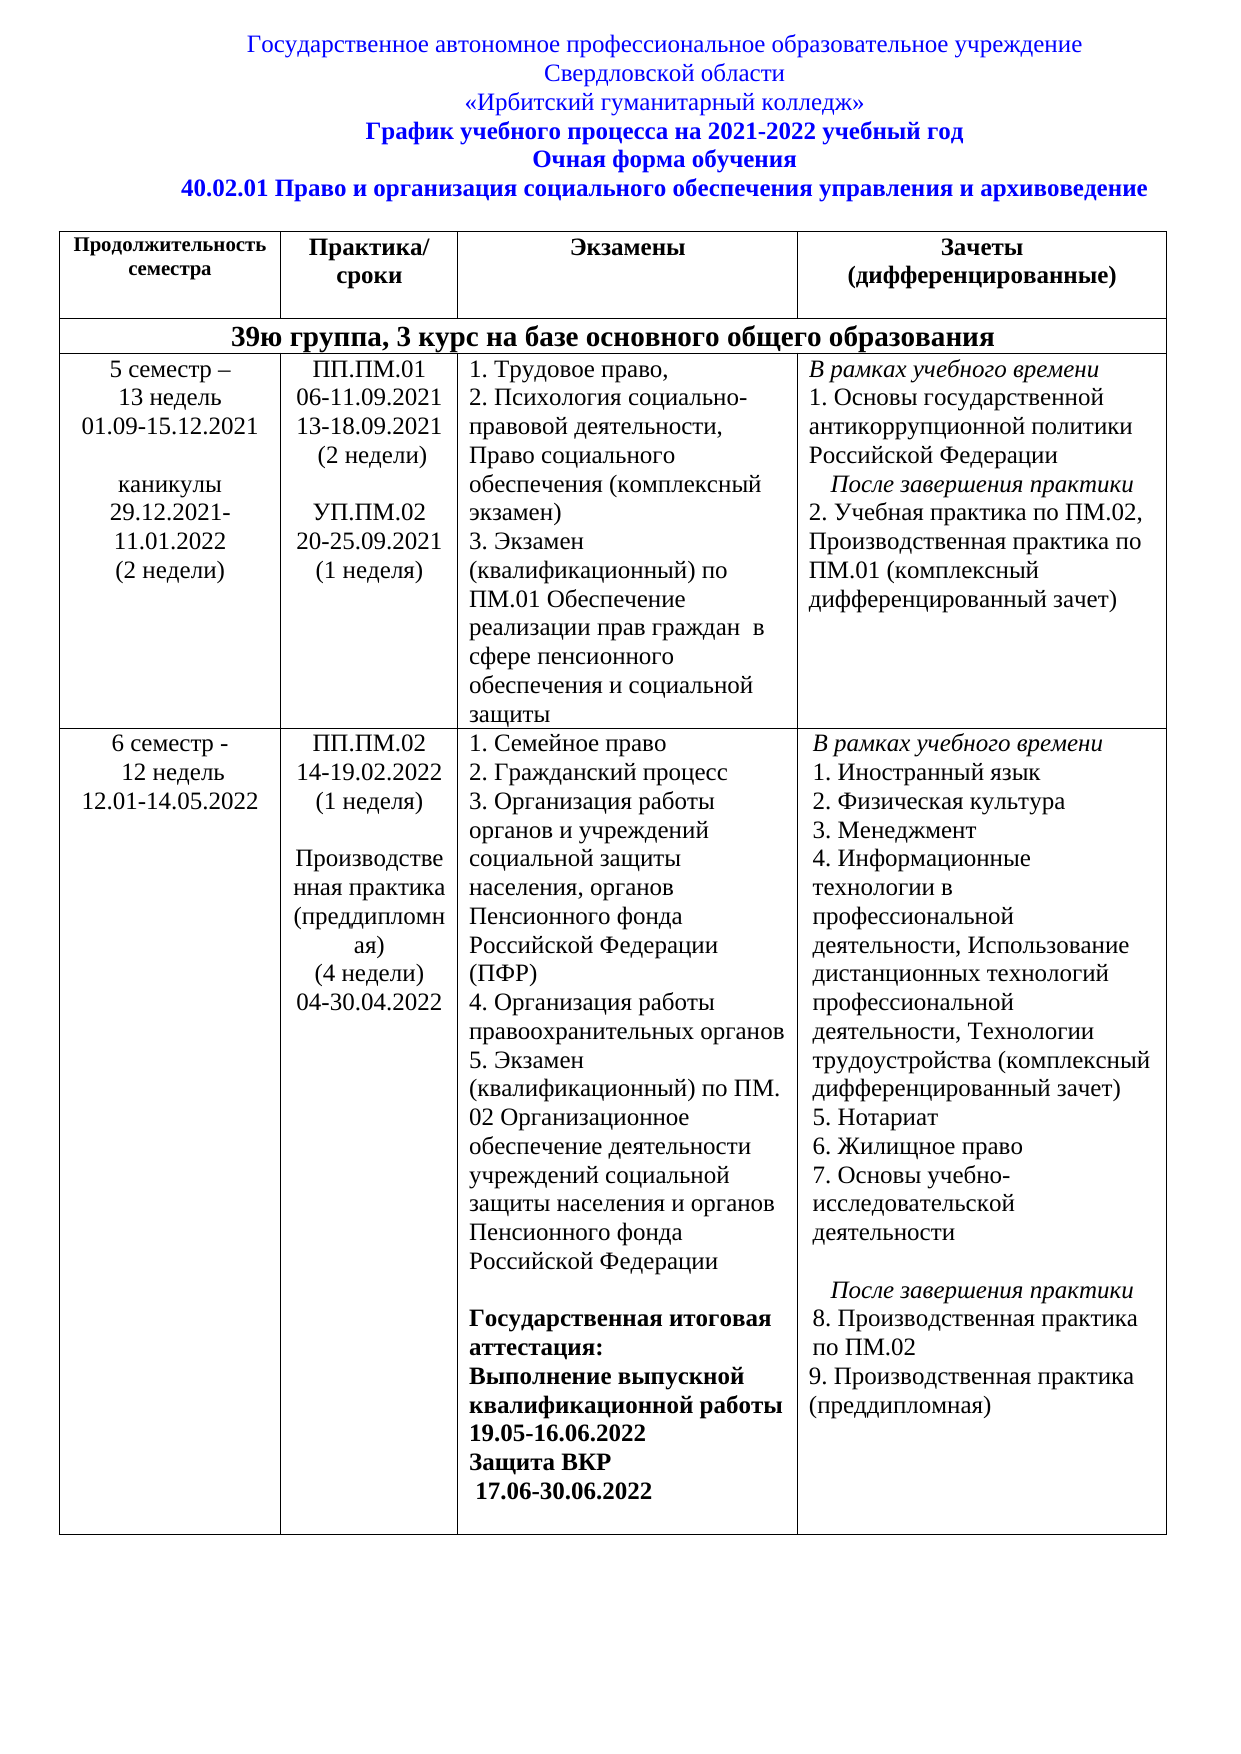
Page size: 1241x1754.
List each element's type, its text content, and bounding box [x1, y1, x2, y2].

text Очная форма обучения [177, 144, 1152, 173]
table_header Продолжительность семестра [60, 232, 280, 318]
table_cell 6 семестр - 12 недель 12.01-14.05.2022 [60, 729, 280, 1533]
table_cell В рамках учебного времени 1. Иностранный язык 2. Физическая культура 3. Менеджмент 4. Информационные технологии в профессиональной деятельности, Использование дистанционных технологий профессиональной деятельности, Технологии трудоустройства (комплексный дифференцированный зачет) 5. Нотариат 6. Жилищное право 7. Основы учебно-исследовательской деятельности После завершения практики 8. Производственная практика по ПМ.02 9. Производственная практика (преддипломная) [798, 729, 1166, 1533]
table_cell ПП.ПМ.01 06-11.09.2021 13-18.09.2021 (2 недели) УП.ПМ.02 20-25.09.2021 (1 неделя) [281, 354, 457, 727]
table_header Зачеты (дифференцированные) [798, 232, 1166, 318]
table_cell ПП.ПМ.02 14-19.02.2022 (1 неделя) Производственная практика (преддипломная) (4 недели) 04-30.04.2022 [281, 729, 457, 1533]
table_cell 39ю группа, 3 курс на базе основного общего образования [60, 319, 1166, 353]
text Свердловской области [177, 58, 1152, 87]
text График учебного процесса на 2021-2022 учебный год [177, 116, 1152, 144]
table_cell 1. Семейное право 2. Гражданский процесс 3. Организация работы органов и учреждений социальной защиты населения, органов Пенсионного фонда Российской Федерации (ПФР) 4. Организация работы правоохранительных органов 5. Экзамен (квалификационный) по ПМ. 02 Организационное обеспечение деятельности учреждений социальной защиты населения и органов Пенсионного фонда Российской Федерации Государственная итоговая аттестация: Выполнение выпускной квалификационной работы 19.05-16.06.2022 Защита ВКР 17.06-30.06.2022 [458, 729, 797, 1533]
table_header Экзамены [458, 232, 797, 318]
text Государственное автономное профессиональное образовательное учреждение [177, 29, 1152, 58]
table_cell В рамках учебного времени 1. Основы государственной антикоррупционной политики Российской Федерации После завершения практики 2. Учебная практика по ПМ.02, Производственная практика по ПМ.01 (комплексный дифференцированный зачет) [798, 354, 1166, 727]
table_cell 1. Трудовое право, 2. Психология социально-правовой деятельности, Право социального обеспечения (комплексный экзамен) 3. Экзамен (квалификационный) по ПМ.01 Обеспечение реализации прав граждан в сфере пенсионного обеспечения и социальной защиты [458, 354, 797, 727]
table_header Практика/ сроки [281, 232, 457, 318]
table_cell 5 семестр – 13 недель 01.09-15.12.2021 каникулы 29.12.2021-11.01.2022 (2 недели) [60, 354, 280, 727]
text «Ирбитский гуманитарный колледж» [177, 87, 1152, 116]
text 40.02.01 Право и организация социального обеспечения управления и архивоведение [177, 173, 1152, 202]
